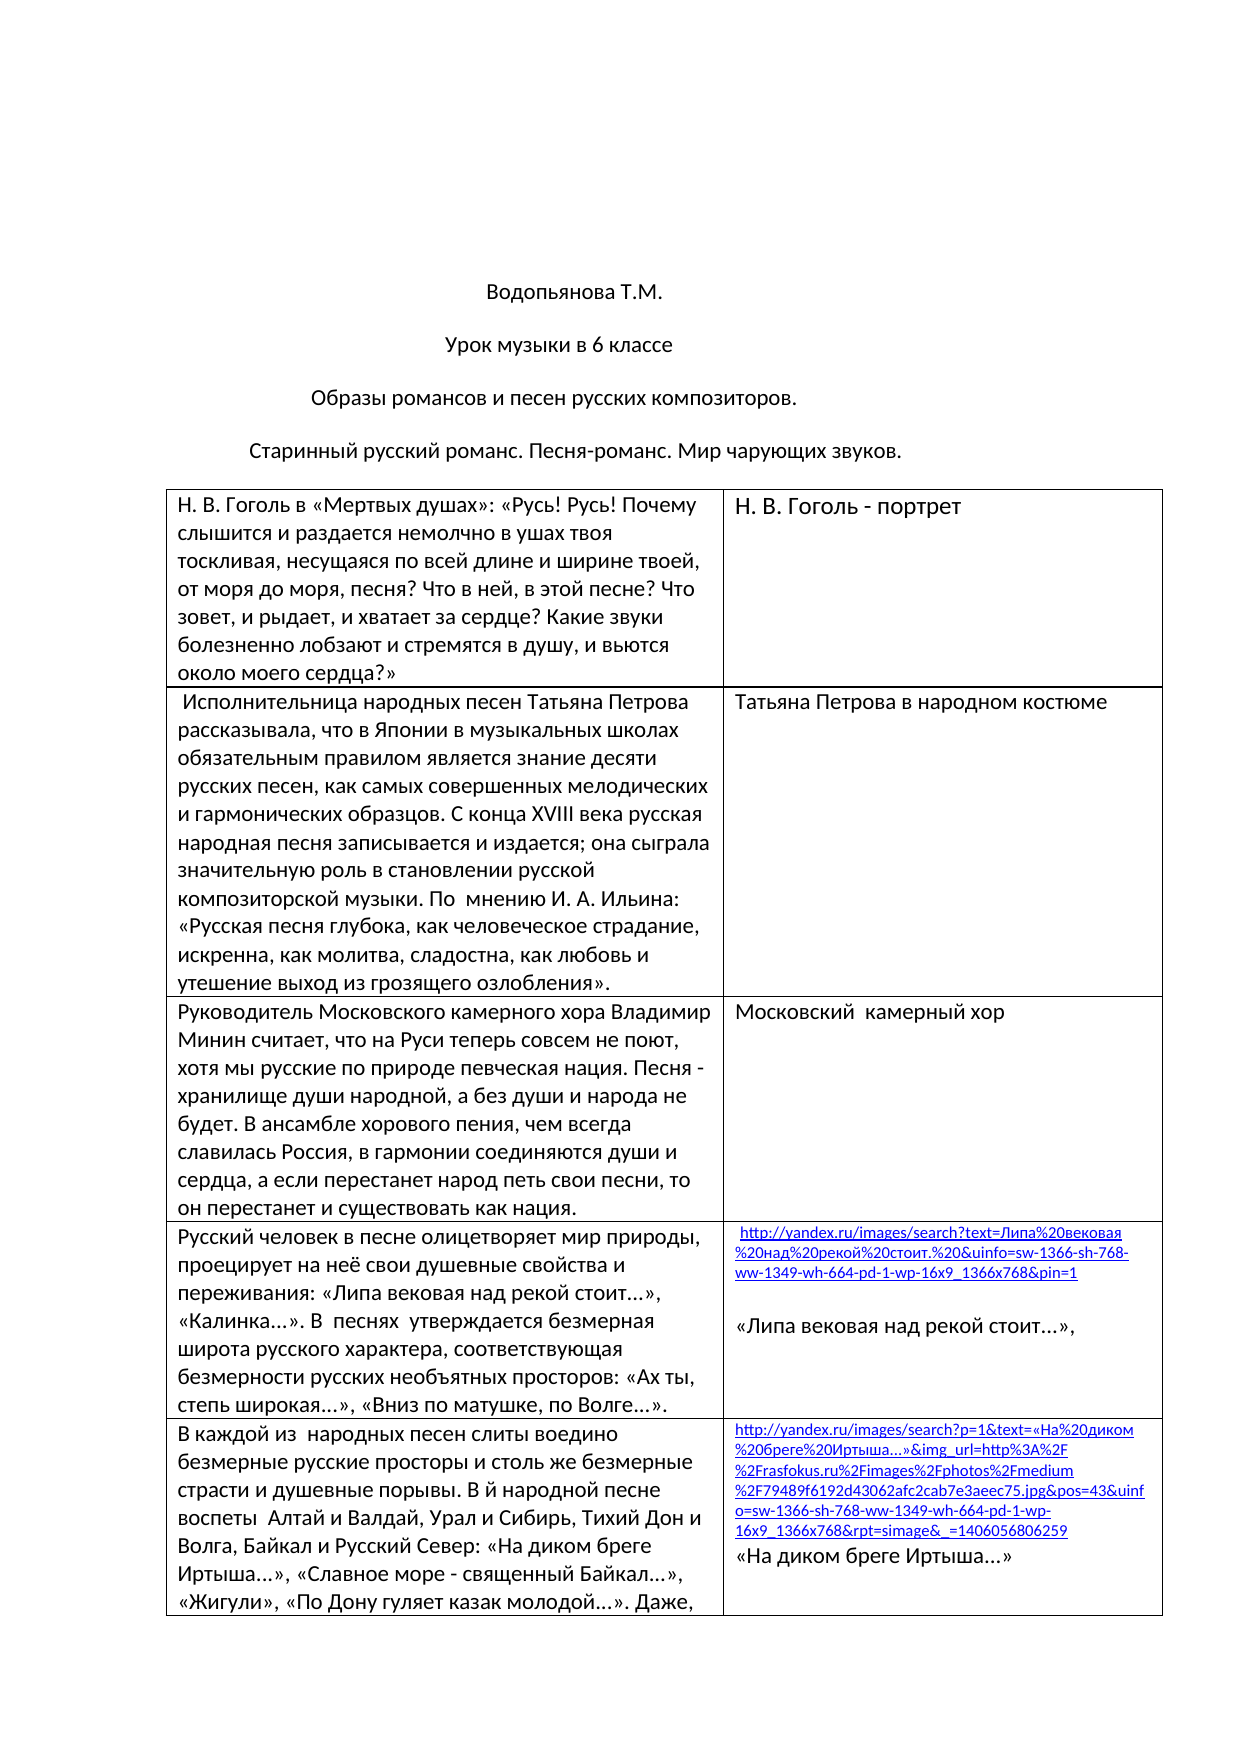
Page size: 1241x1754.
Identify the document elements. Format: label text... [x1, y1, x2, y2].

text Образы романсов и песен русских композиторов. [177, 383, 1152, 411]
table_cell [167, 1419, 723, 1615]
text Водопьянова Т.М. [177, 277, 1152, 305]
table_cell Исполнительница народных песен Татьяна Петрова рассказывала, что в Японии в музыкальных школах обязательным правилом является знание десяти русских песен, как самых совершенных мелодических и гармонических образцов. С конца XVIII века русская народная песня записывается и издается; она сыграла значительную роль в становлении русской композиторской музыки. По мнению И. А. Ильина: «Русская песня глубока, как человеческое страдание, искренна, как молитва, сладостна, как любовь и утешение выход из грозящего озлобления». [167, 688, 723, 996]
table_cell Русский человек в песне олицетворяет мир природы, проецирует на неё свои душевные свойства и переживания: «Липа вековая над рекой стоит...», «Калинка...». В песнях утверждается безмерная широта русского характера, соответствующая безмерности русских необъятных просторов: «Ах ты, степь широкая...», «Вниз по матушке, по Волге...». [167, 1222, 723, 1418]
text Урок музыки в 6 классе [177, 330, 1152, 358]
table_cell Татьяна Петрова в народном костюме [724, 688, 1162, 996]
table_header Н. В. Гоголь в «Мертвых душах»: «Русь! Русь! Почему слышится и раздается немолчно в ушах твоя тоскливая, несущаяся по всей длине и ширине твоей, от моря до моря, песня? Что в ней, в этой песне? Что зовет, и рыдает, и хватает за сердце? Какие звуки болезненно лобзают и стремятся в душу, и вьются около моего сердца?» [167, 490, 723, 686]
table_header Н. В. Гоголь - портрет [724, 490, 1162, 686]
text Старинный русский романс. Песня-романс. Мир чарующих звуков. [177, 436, 1152, 464]
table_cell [724, 1419, 1162, 1615]
table_cell Руководитель Московского камерного хора Владимир Минин считает, что на Руси теперь совсем не поют, хотя мы русские по природе певческая нация. Песня - хранилище души народной, а без души и народа не будет. В ансамбле хорового пения, чем всегда славилась Россия, в гармонии соединяются души и сердца, а если перестанет народ петь свои песни, то он перестанет и существовать как нация. [167, 997, 723, 1221]
table_cell http://yandex.ru/images/search?text=Липа%20вековая%20над%20рекой%20стоит.%20&uinfo=sw-1366-sh-768-ww-1349-wh-664-pd-1-wp-16x9_1366x768&pin=1 «Липа вековая над рекой стоит...», [724, 1222, 1162, 1418]
table_cell Московский камерный хор [724, 997, 1162, 1221]
